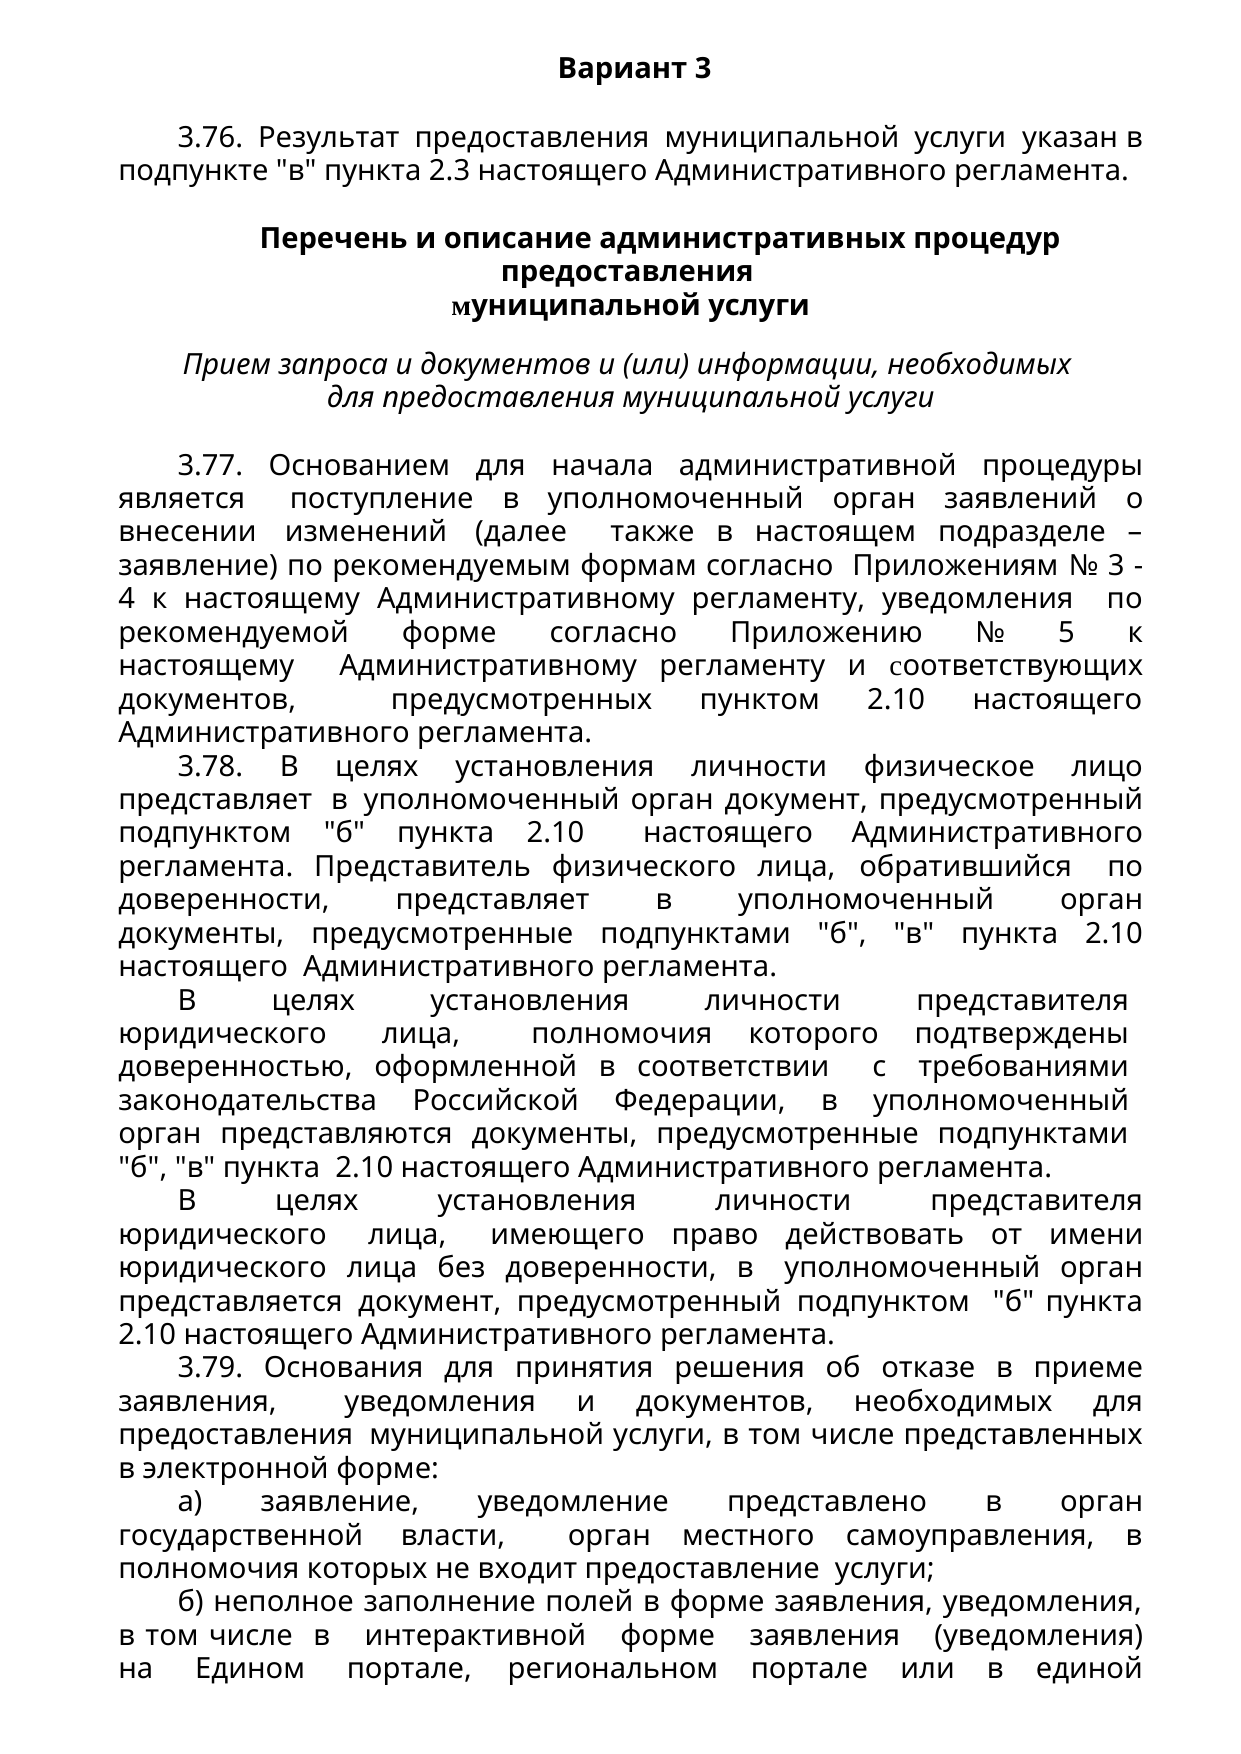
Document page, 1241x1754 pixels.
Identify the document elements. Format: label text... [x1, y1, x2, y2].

text Перечень и описание административных процедур предоставления муниципальной услуги [118, 221, 1143, 322]
text 3.78. В целях установления личности физическое лицо представляет в уполномоченный орган документ, предусмотренный подпунктом "б" пункта 2.10 настоящего Административного регламента. Представитель физического лица, обратившийся по доверенности, представляет в уполномоченный орган документы, предусмотренные подпунктами "б", "в" пункта 2.10 настоящего Административного регламента. [118, 749, 1143, 983]
text 3.77. Основанием для начала административной процедуры является поступление в уполномоченный орган заявлений о внесении изменений (далее также в настоящем подразделе – заявление) по рекомендуемым формам согласно Приложениям № 3 - 4 к настоящему Административному регламенту, уведомления по рекомендуемой форме согласно Приложению № 5 к настоящему Административному регламенту и соответствующих документов, предусмотренных пунктом 2.10 настоящего Административного регламента. [118, 448, 1143, 749]
text В целях установления личности представителя юридического лица, имеющего право действовать от имени юридического лица без доверенности, в уполномоченный орган представляется документ, предусмотренный подпунктом "б" пункта 2.10 настоящего Административного регламента. [118, 1184, 1143, 1351]
text а) заявление, уведомление представлено в орган государственной власти, орган местного самоуправления, в полномочия которых не входит предоставление услуги; [118, 1485, 1143, 1585]
text В целях установления личности представителя юридического лица, полномочия которого подтверждены доверенностью, оформленной в соответствии с требованиями законодательства Российской Федерации, в уполномоченный орган представляются документы, предусмотренные подпунктами "б", "в" пункта 2.10 настоящего Административного регламента. [118, 983, 1129, 1184]
text 3.79. Основания для принятия решения об отказе в приеме заявления, уведомления и документов, необходимых для предоставления муниципальной услуги, в том числе представленных в электронной форме: [118, 1351, 1143, 1485]
text Прием запроса и документов и (или) информации, необходимых для предоставления муниципальной услуги [118, 348, 1143, 414]
text Вариант 3 [118, 47, 1151, 87]
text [118, 1585, 1143, 1686]
text 3.76. Результат предоставления муниципальной услуги указан в подпункте "в" пункта 2.3 настоящего Административного регламента. [118, 121, 1143, 188]
